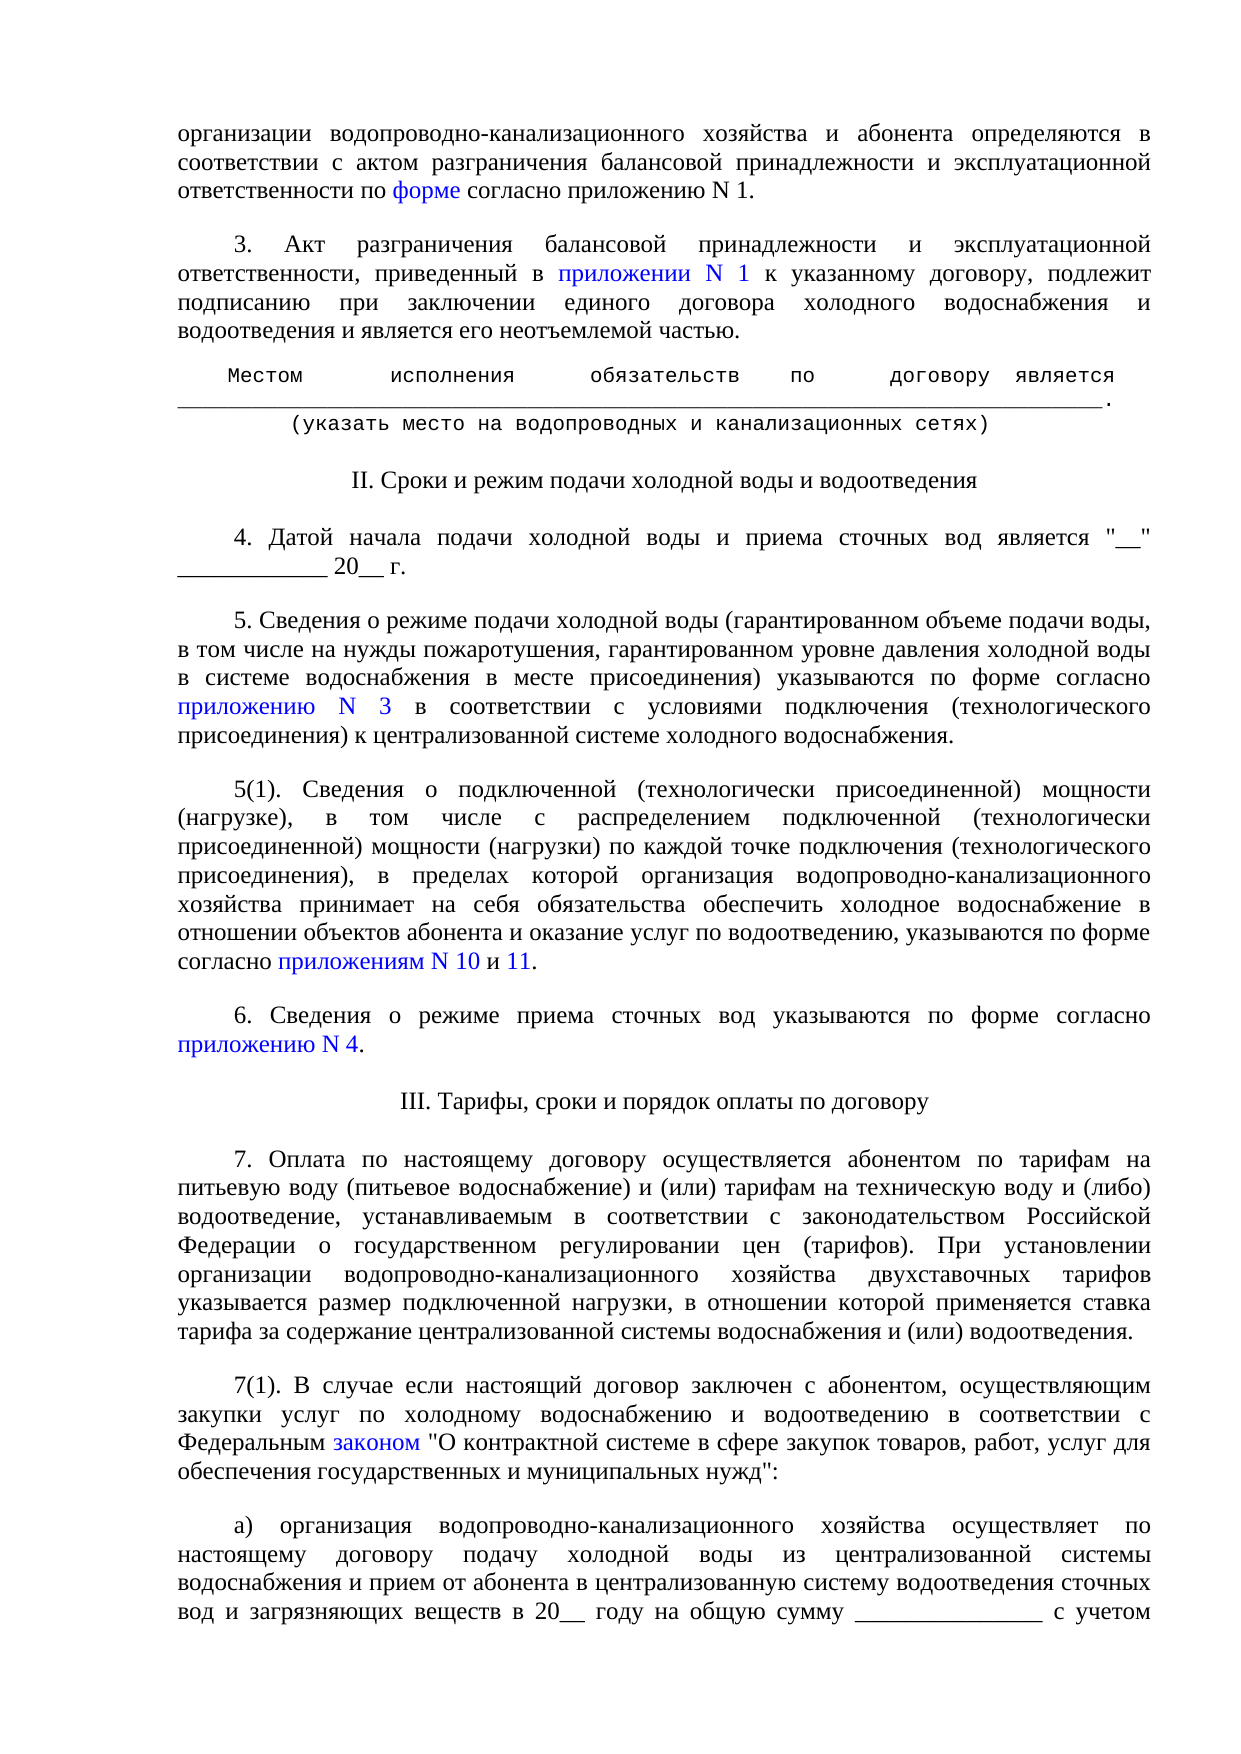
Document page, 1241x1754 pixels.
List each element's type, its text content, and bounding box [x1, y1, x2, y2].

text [177, 118, 1152, 204]
text 3. Акт разграничения балансовой принадлежности и эксплуатационной ответственности, приведенный в приложении N 1 к указанному договору, подлежит подписанию при заключении единого договора холодного водоснабжения и водоотведения и является его неотъемлемой частью. [177, 229, 1152, 344]
text (указать место на водопроводных и канализационных сетях) [177, 412, 1152, 436]
text __________________________________________________________________________. [177, 389, 1152, 412]
text Местом исполнения обязательств по договору является [177, 365, 1152, 389]
text 5. Сведения о режиме подачи холодной воды (гарантированном объеме подачи воды, в том числе на нужды пожаротушения, гарантированном уровне давления холодной воды в системе водоснабжения в месте присоединения) указываются по форме согласно приложению N 3 в соответствии с условиями подключения (технологического присоединения) к централизованной системе холодного водоснабжения. [177, 605, 1152, 749]
text III. Тарифы, сроки и порядок оплаты по договору [177, 1086, 1152, 1115]
text 6. Сведения о режиме приема сточных вод указываются по форме согласно приложению N 4. [177, 1000, 1152, 1057]
text 7(1). В случае если настоящий договор заключен с абонентом, осуществляющим закупки услуг по холодному водоснабжению и водоотведению в соответствии с Федеральным законом "О контрактной системе в сфере закупок товаров, работ, услуг для обеспечения государственных и муниципальных нужд": [177, 1370, 1152, 1485]
text II. Сроки и режим подачи холодной воды и водоотведения [177, 465, 1152, 494]
text 5(1). Сведения о подключенной (технологически присоединенной) мощности (нагрузке), в том числе с распределением подключенной (технологически присоединенной) мощности (нагрузки) по каждой точке подключения (технологического присоединения), в пределах которой организация водопроводно-канализационного хозяйства принимает на себя обязательства обеспечить холодное водоснабжение в отношении объектов абонента и оказание услуг по водоотведению, указываются по форме согласно приложениям N 10 и 11. [177, 774, 1152, 975]
text 7. Оплата по настоящему договору осуществляется абонентом по тарифам на питьевую воду (питьевое водоснабжение) и (или) тарифам на техническую воду и (либо) водоотведение, устанавливаемым в соответствии с законодательством Российской Федерации о государственном регулировании цен (тарифов). При установлении организации водопроводно-канализационного хозяйства двухставочных тарифов указывается размер подключенной нагрузки, в отношении которой применяется ставка тарифа за содержание централизованной системы водоснабжения и (или) водоотведения. [177, 1144, 1152, 1345]
text 4. Датой начала подачи холодной воды и приема сточных вод является "__" ____________ 20__ г. [177, 522, 1152, 580]
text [177, 1510, 1152, 1625]
